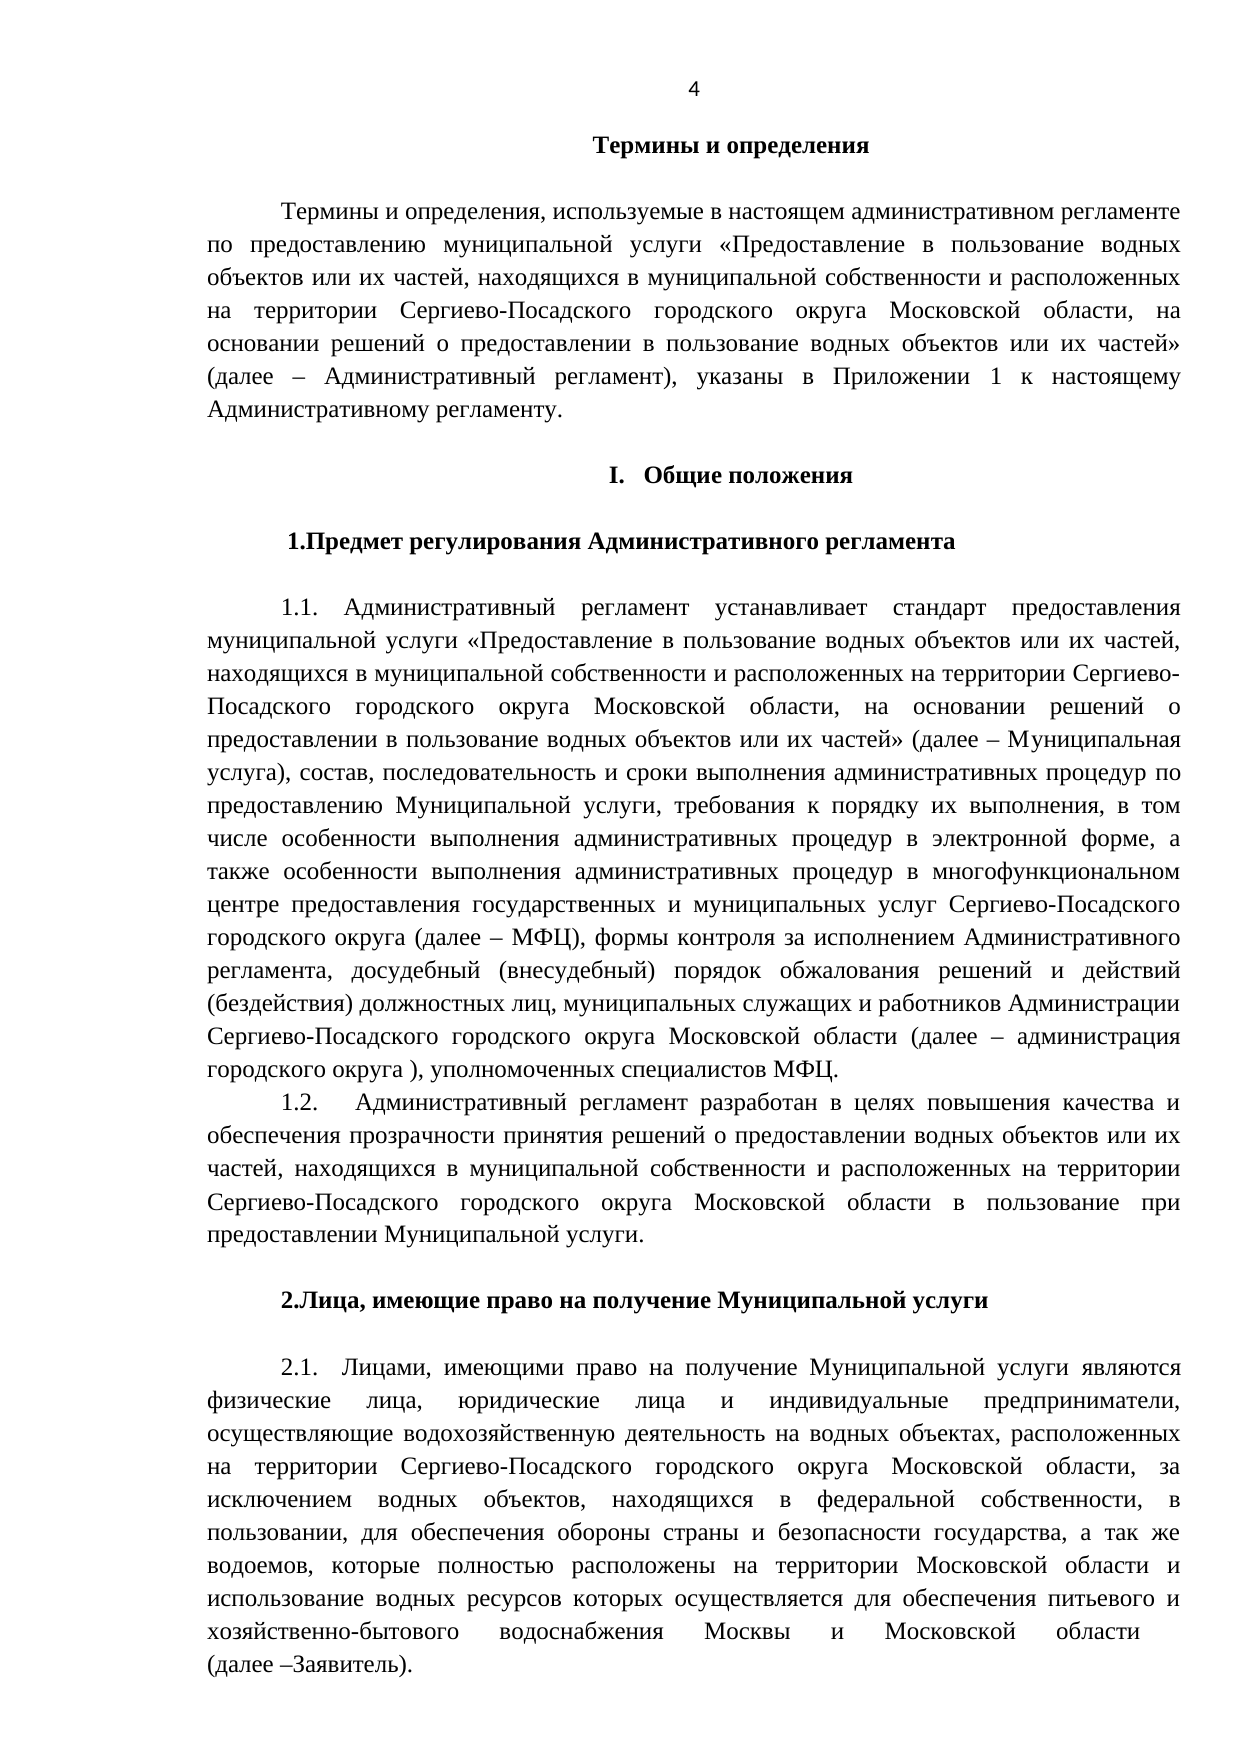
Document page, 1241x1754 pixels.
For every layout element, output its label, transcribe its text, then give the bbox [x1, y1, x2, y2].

text 2.Лица, имеющие право на получение Муниципальной услуги [207, 1286, 1181, 1314]
text Термины и определения, используемые в настоящем административном регламенте по предоставлению муниципальной услуги «Предоставление в пользование водных объектов или их частей, находящихся в муниципальной собственности и расположенных на территории Сергиево-Посадского городского округа Московской области, на основании решений о предоставлении в пользование водных объектов или их частей» (далее – Административный регламент), указаны в Приложении 1 к настоящему Административному регламенту. [207, 196, 1181, 423]
text 1.Предмет регулирования Административного регламента [207, 526, 1181, 555]
text I. Общие положения [207, 460, 1181, 489]
text 2.1. Лицами, имеющими право на получение Муниципальной услуги являются физические лица, юридические лица и индивидуальные предприниматели, осуществляющие водохозяйственную деятельность на водных объектах, расположенных на территории Сергиево-Посадского городского округа Московской области, за исключением водных объектов, находящихся в федеральной собственности, в пользовании, для обеспечения обороны страны и безопасности государства, а так же водоемов, которые полностью расположены на территории Московской области и использование водных ресурсов которых осуществляется для обеспечения питьевого и хозяйственно-бытового водоснабжения Москвы и Московской области (далее –Заявитель). [207, 1352, 1181, 1678]
text 1.1. Административный регламент устанавливает стандарт предоставления муниципальной услуги «Предоставление в пользование водных объектов или их частей, находящихся в муниципальной собственности и расположенных на территории Сергиево-Посадского городского округа Московской области, на основании решений о предоставлении в пользование водных объектов или их частей» (далее – Муниципальная услуга), состав, последовательность и сроки выполнения административных процедур по предоставлению Муниципальной услуги, требования к порядку их выполнения, в том числе особенности выполнения административных процедур в электронной форме, а также особенности выполнения административных процедур в многофункциональном центре предоставления государственных и муниципальных услуг Сергиево-Посадского городского округа (далее – МФЦ), формы контроля за исполнением Административного регламента, досудебный (внесудебный) порядок обжалования решений и действий (бездействия) должностных лиц, муниципальных служащих и работников Администрации Сергиево-Посадского городского округа Московской области (далее – администрация городского округа ), уполномоченных специалистов МФЦ. [207, 592, 1181, 1083]
text 1.2. Административный регламент разработан в целях повышения качества и обеспечения прозрачности принятия решений о предоставлении водных объектов или их частей, находящихся в муниципальной собственности и расположенных на территории Сергиево-Посадского городского округа Московской области в пользование при предоставлении Муниципальной услуги. [207, 1087, 1181, 1248]
text Термины и определения [207, 130, 1181, 159]
